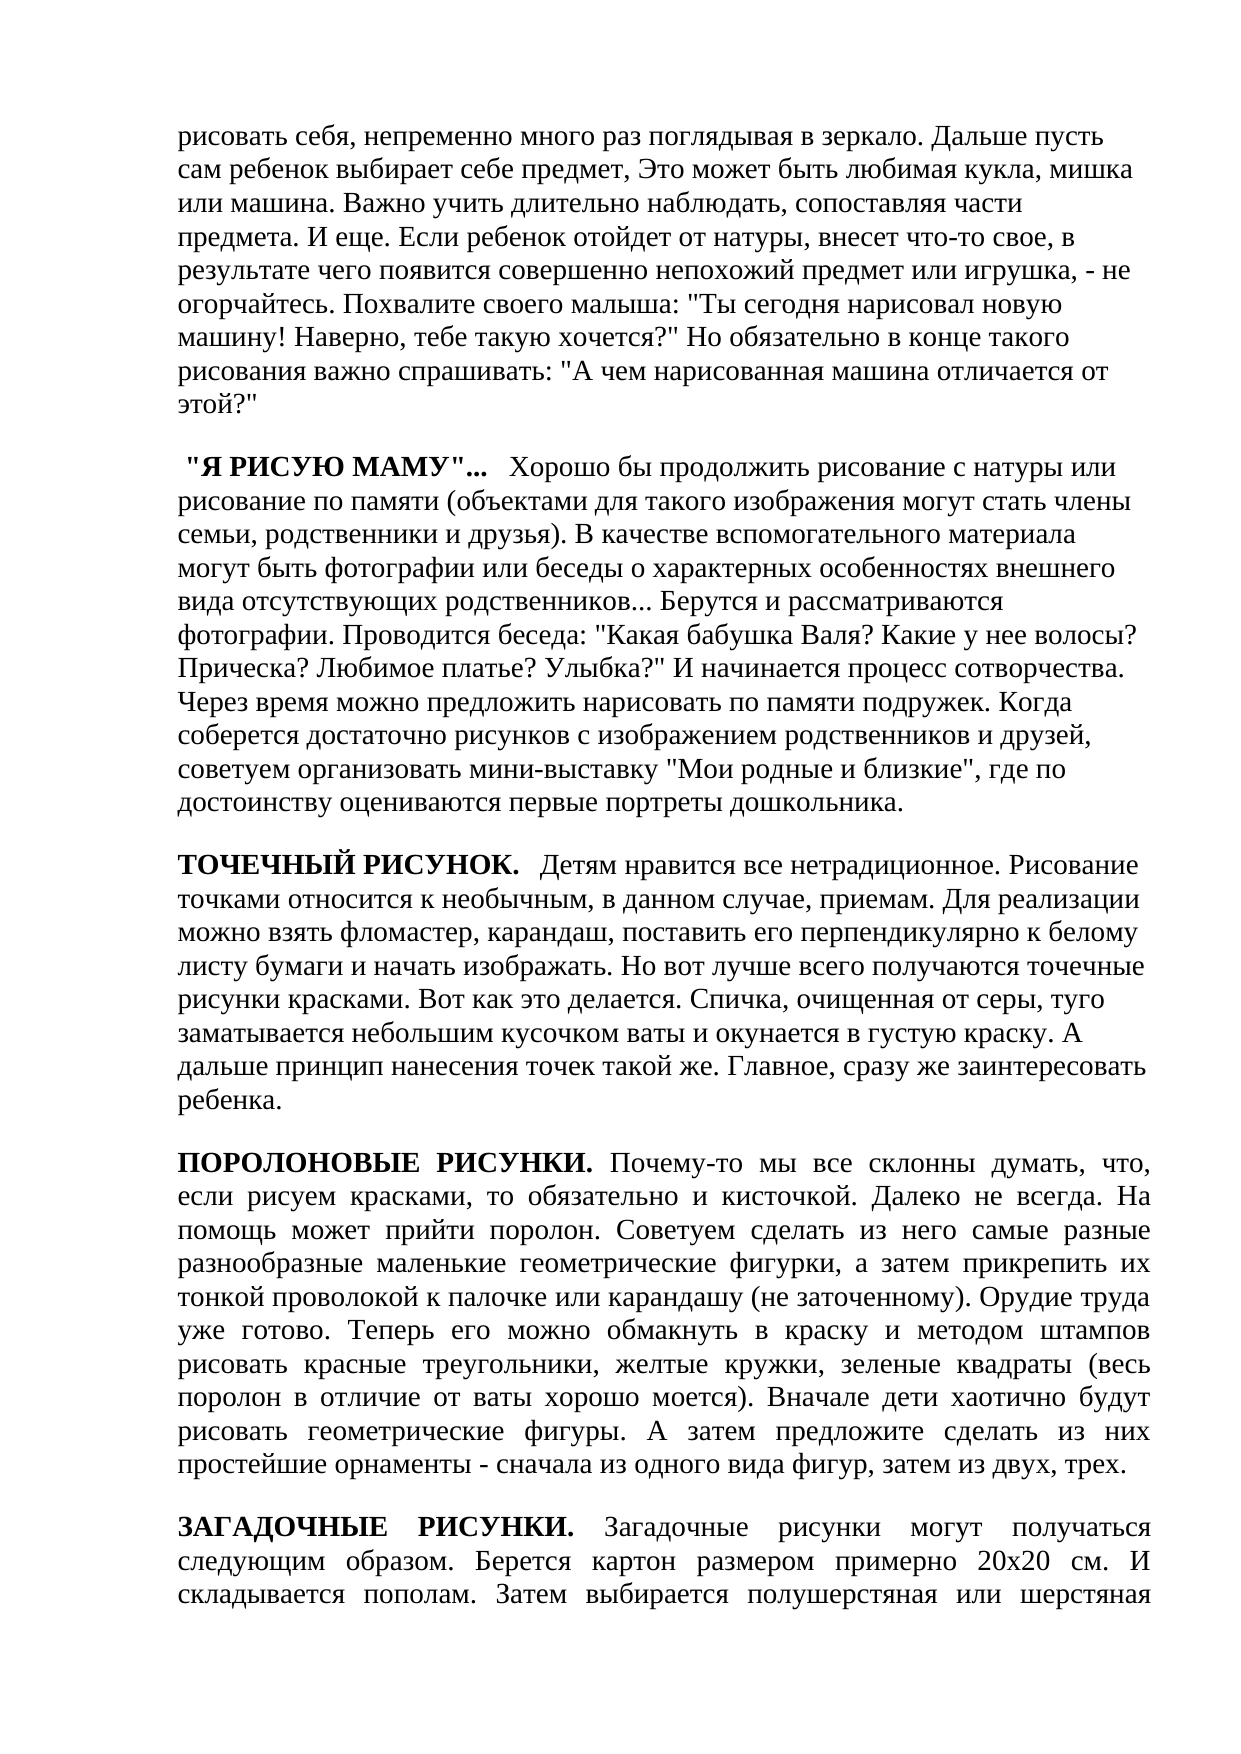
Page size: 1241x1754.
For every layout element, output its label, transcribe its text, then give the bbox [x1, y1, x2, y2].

text ПОРОЛОНОВЫЕ РИСУНКИ. Почему-то мы все склонны думать, что, если рисуем красками, то обязательно и кисточкой. Далеко не всегда. На помощь может прийти поролон. Советуем сделать из него самые разные разнообразные маленькие геометрические фигурки, а затем прикрепить их тонкой проволокой к палочке или карандашу (не заточенному). Орудие труда уже готово. Теперь его можно обмакнуть в краску и методом штампов рисовать красные треугольники, желтые кружки, зеленые квадраты (весь поролон в отличие от ваты хорошо моется). Вначале дети хаотично будут рисовать геометрические фигуры. А затем предложите сделать из них простейшие орнаменты - сначала из одного вида фигур, затем из двух, трех. [177, 1145, 1152, 1480]
text "Я РИСУЮ МАМУ"... Хорошо бы продолжить рисование с натуры или рисование по памяти (объектами для такого изображения могут стать члены семьи, родственники и друзья). В качестве вспомогательного материала могут быть фотографии или беседы о характерных особенностях внешнего вида отсутствующих родственников... Берутся и рассматриваются фотографии. Проводится беседа: "Какая бабушка Валя? Какие у нее волосы? Прическа? Любимое платье? Улыбка?" И начинается процесс сотворчества. Через время можно предложить нарисовать по памяти подружек. Когда соберется достаточно рисунков с изображением родственников и друзей, советуем организовать мини-выставку "Мои родные и близкие", где по достоинству оцениваются первые портреты дошкольника. [177, 449, 1152, 818]
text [177, 1509, 1152, 1610]
text ТОЧЕЧНЫЙ РИСУНОК. Детям нравится все нетрадиционное. Рисование точками относится к необычным, в данном случае, приемам. Для реализации можно взять фломастер, карандаш, поставить его перпендикулярно к белому листу бумаги и начать изображать. Но вот лучше всего получаются точечные рисунки красками. Вот как это делается. Спичка, очищенная от серы, туго заматывается небольшим кусочком ваты и окунается в густую краску. А дальше принцип нанесения точек такой же. Главное, сразу же заинтересовать ребенка. [177, 847, 1152, 1116]
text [177, 118, 1152, 420]
